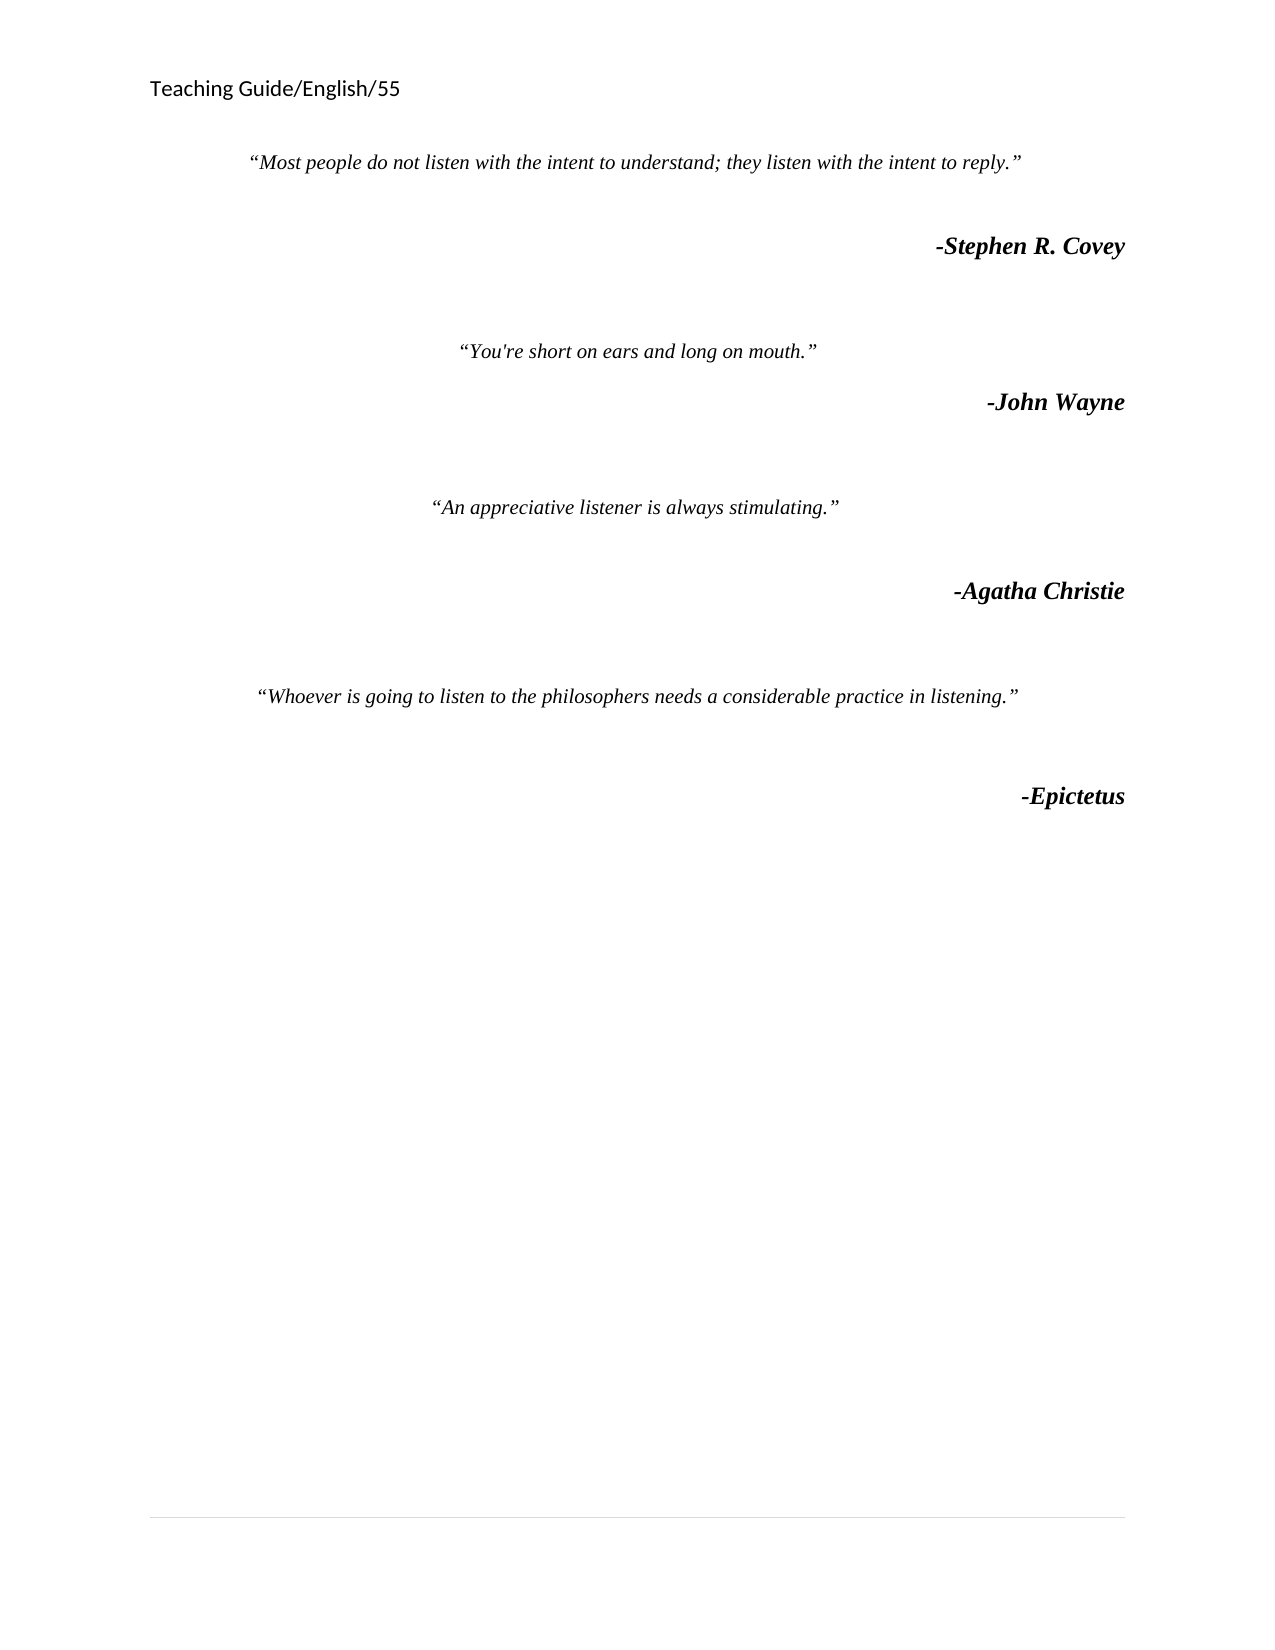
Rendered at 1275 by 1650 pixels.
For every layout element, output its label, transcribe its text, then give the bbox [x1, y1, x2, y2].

text -Epictetus [150, 781, 1125, 810]
text -Stephen R. Covey [150, 231, 1125, 260]
text “Most people do not listen with the intent to understand; they listen with the intent to reply.” [150, 150, 1125, 206]
text -Agatha Christie [150, 576, 1125, 605]
text “You're short on ears and long on mouth.” [150, 339, 1125, 363]
text “An appreciative listener is always stimulating.” [150, 495, 1125, 551]
text “Whoever is going to listen to the philosophers needs a considerable practice in listening.” [150, 684, 1125, 708]
text -John Wayne [150, 387, 1125, 416]
